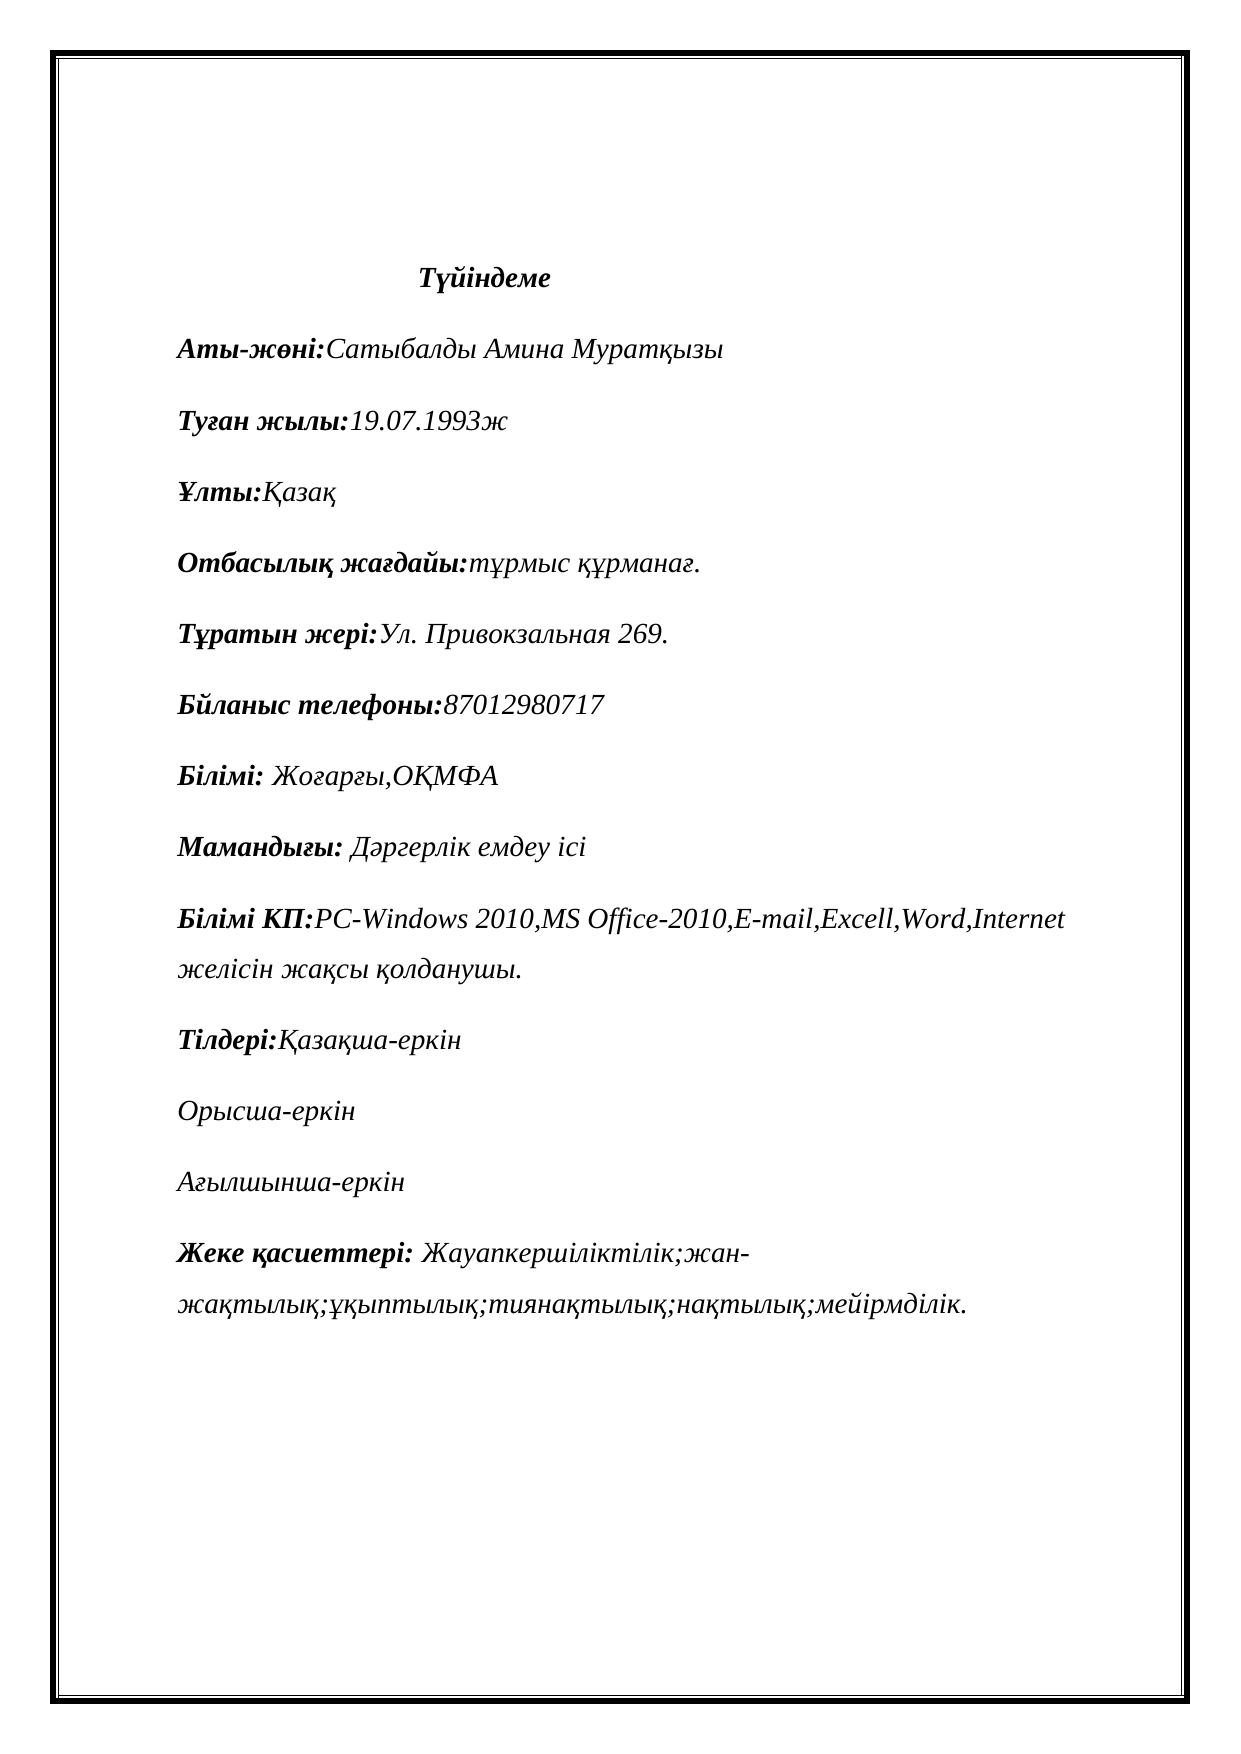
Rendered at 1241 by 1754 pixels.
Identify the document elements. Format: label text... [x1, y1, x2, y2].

text Білімі КП:PC-Windows 2010,MS Office-2010,E-mail,Excell,Word,Internet желісін жақсы қолданушы. [177, 901, 1152, 984]
text Білімі: Жоғарғы,ОҚМФА [177, 758, 1152, 792]
text Түйіндеме [177, 260, 1152, 294]
text Аты-жөні:Сатыбалды Амина Муратқызы [177, 332, 1152, 365]
text Ағылшынша-еркін [177, 1164, 1152, 1198]
text Мамандығы: Дәргерлік емдеу ісі [177, 829, 1152, 863]
text Жеке қасиеттері: Жауапкершіліктілік;жан-жақтылық;ұқыптылық;тиянақтылық;нақтылық;мейірмділік. [177, 1236, 1152, 1319]
text Орысша-еркін [177, 1093, 1152, 1127]
text Ұлты:Қазақ [177, 474, 1152, 507]
text Бйланыс телефоны:87012980717 [177, 687, 1152, 721]
text Отбасылық жағдайы:тұрмыс құрманағ. [177, 545, 1152, 578]
text Тілдері:Қазақша-еркін [177, 1022, 1152, 1056]
text Туған жылы:19.07.1993ж [177, 403, 1152, 436]
text Тұратын жері:Ул. Привокзальная 269. [177, 616, 1152, 650]
